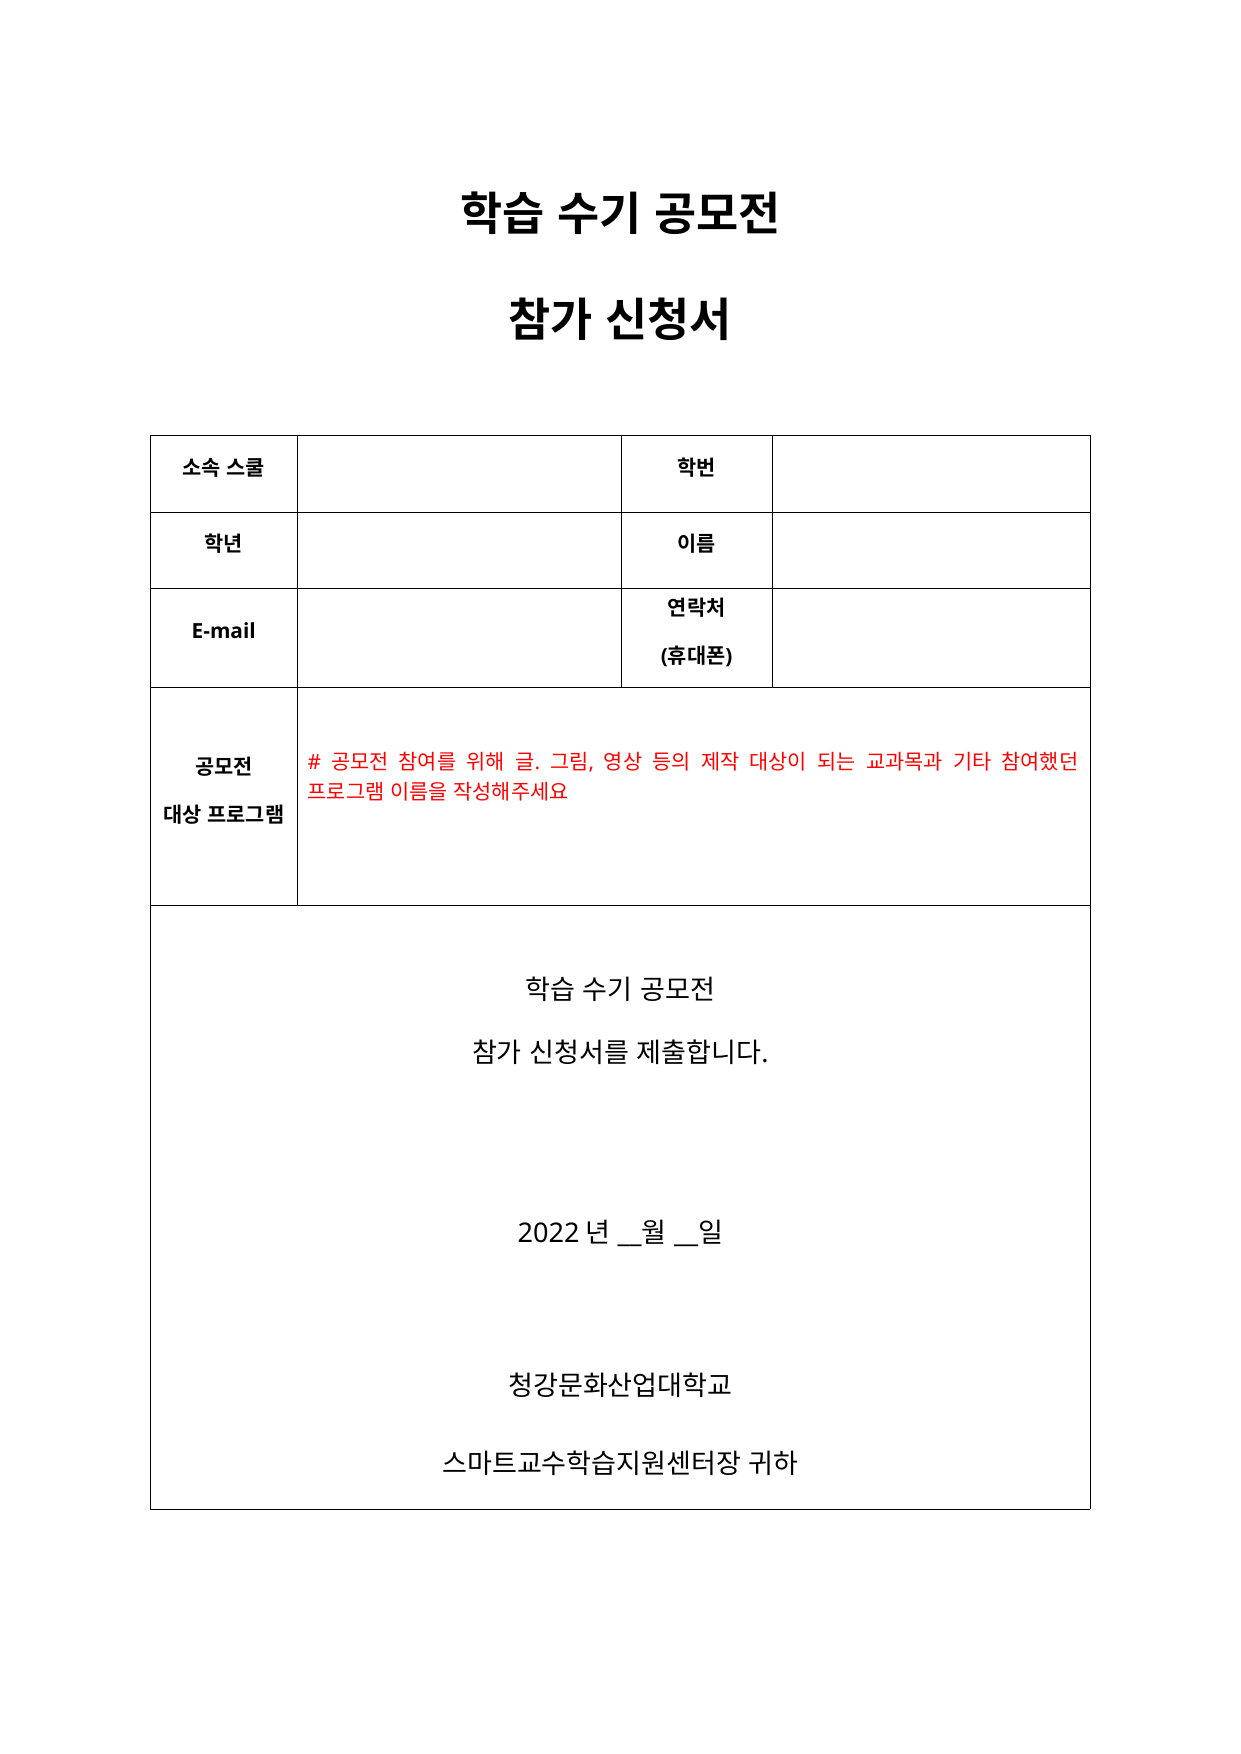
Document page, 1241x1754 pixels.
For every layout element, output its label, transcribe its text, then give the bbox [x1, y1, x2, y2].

table_header 학번 [622, 436, 772, 511]
table_cell 학년 [151, 513, 297, 588]
table_cell 연락처 (휴대폰) [622, 589, 772, 687]
table_cell # 공모전 참여를 위해 글. 그림, 영상 등의 제작 대상이 되는 교과목과 기타 참여했던 프로그램 이름을 작성해주세요 [298, 688, 1090, 905]
table_header [773, 436, 1090, 511]
table_cell [773, 589, 1090, 687]
table_cell 공모전 대상 프로그램 [151, 688, 297, 905]
text 학습 수기 공모전 [150, 177, 1090, 243]
table_header [298, 436, 621, 511]
table_header 소속 스쿨 [151, 436, 297, 511]
table_cell 학습 수기 공모전 참가 신청서를 제출합니다. 2022년 __월 __일 청강문화산업대학교 스마트교수학습지원센터장 귀하 [151, 906, 1090, 1508]
text 참가 신청서 [150, 283, 1090, 350]
table_cell [298, 589, 621, 687]
table_cell [298, 513, 621, 588]
table_cell E-mail [151, 589, 297, 687]
table_cell [773, 513, 1090, 588]
table_cell 이름 [622, 513, 772, 588]
